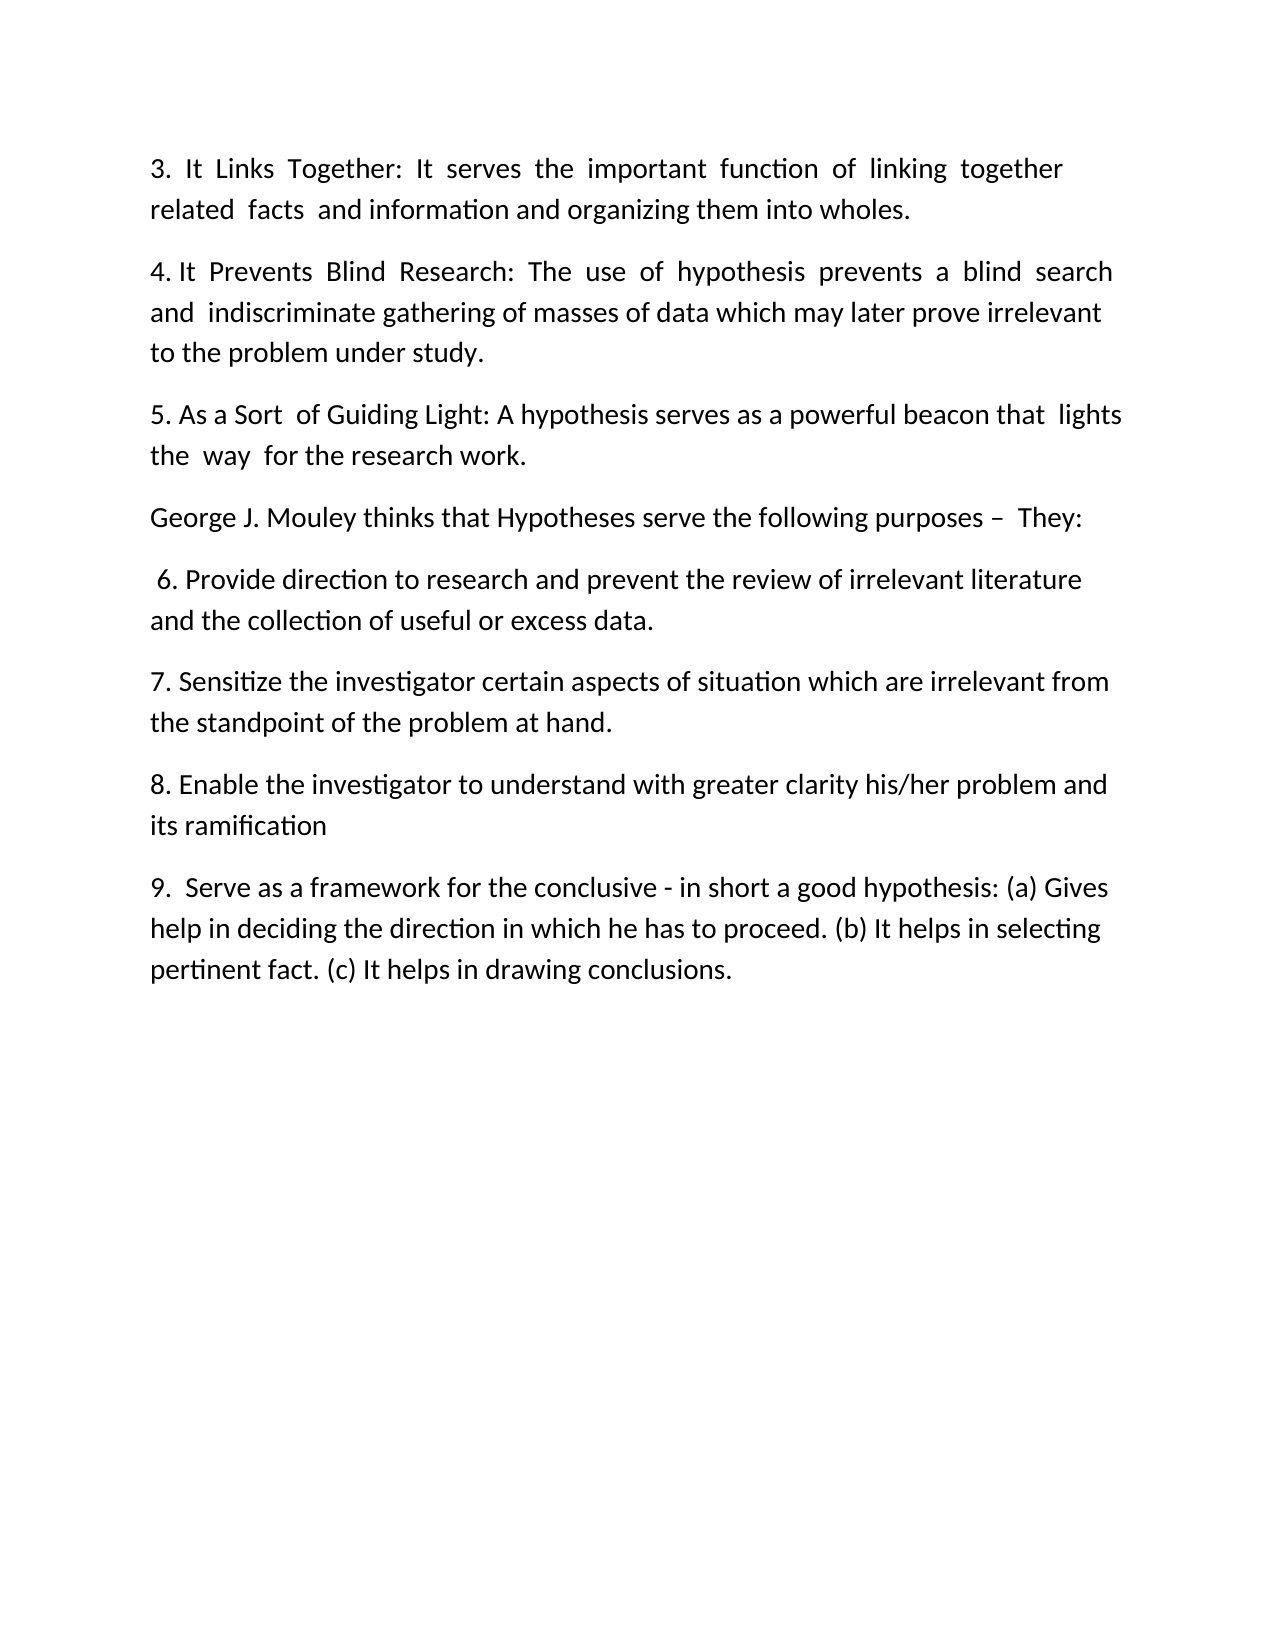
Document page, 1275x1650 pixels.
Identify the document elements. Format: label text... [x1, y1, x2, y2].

text 9. Serve as a framework for the conclusive - in short a good hypothesis: (a) Gives help in deciding the direction in which he has to proceed. (b) It helps in selecting pertinent fact. (c) It helps in drawing conclusions. [150, 869, 1125, 986]
text 5. As a Sort of Guiding Light: A hypothesis serves as a powerful beacon that lights the way for the research work. [150, 396, 1125, 473]
text 7. Sensitize the investigator certain aspects of situation which are irrelevant from the standpoint of the problem at hand. [150, 663, 1125, 740]
text 3. It Links Together: It serves the important function of linking together related facts and information and organizing them into wholes. [150, 150, 1125, 227]
text 6. Provide direction to research and prevent the review of irrelevant literature and the collection of useful or excess data. [150, 561, 1125, 637]
text George J. Mouley thinks that Hypotheses serve the following purposes – They: [150, 499, 1125, 535]
text 8. Enable the investigator to understand with greater clarity his/her problem and its ramification [150, 766, 1125, 843]
text 4. It Prevents Blind Research: The use of hypothesis prevents a blind search and indiscriminate gathering of masses of data which may later prove irrelevant to the problem under study. [150, 253, 1125, 370]
